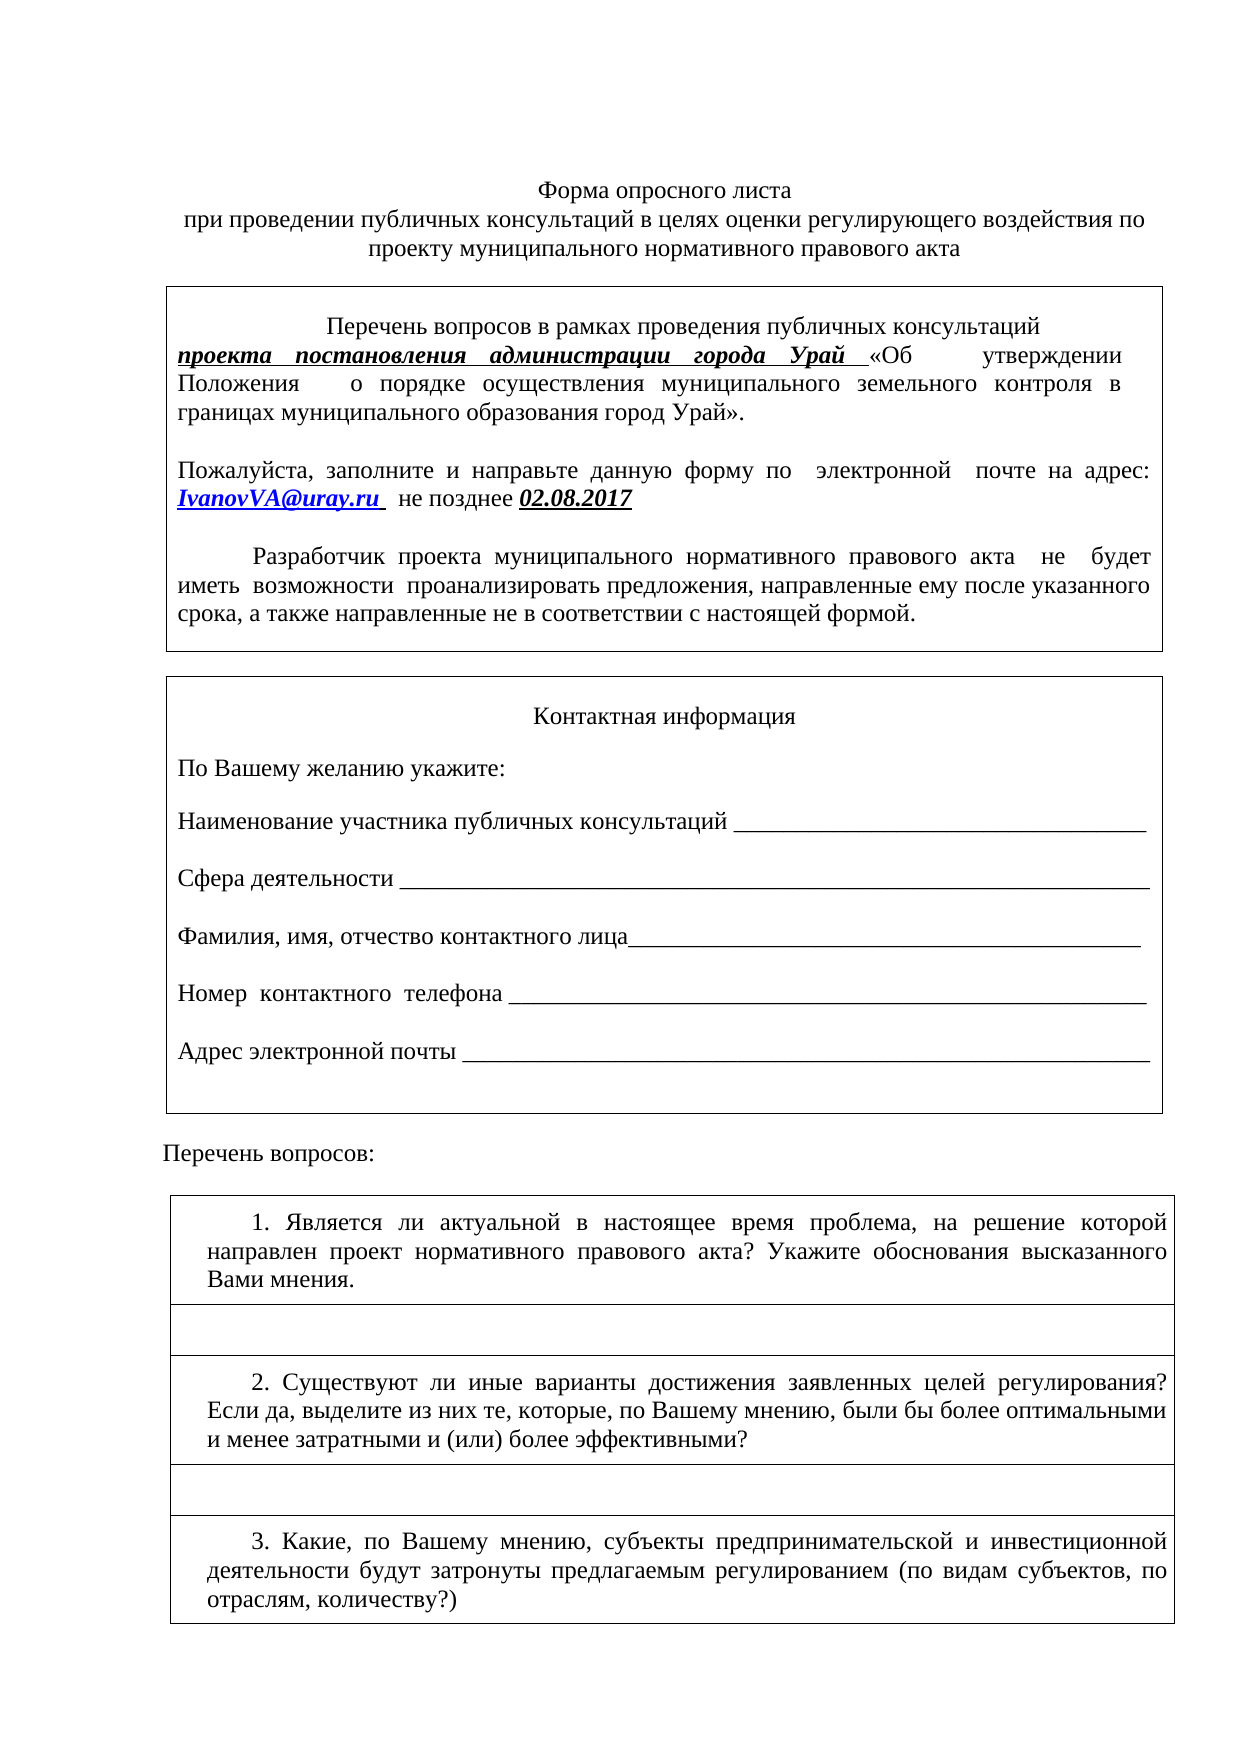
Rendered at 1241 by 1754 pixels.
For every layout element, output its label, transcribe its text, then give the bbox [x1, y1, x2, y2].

table_header Перечень вопросов в рамках проведения публичных консультаций проекта постановления администрации города Урай «Об утверждении Положения о порядке осуществления муниципального земельного контроля в границах муниципального образования город Урай». Пожалуйста, заполните и направьте данную форму по электронной почте на адрес: IvanovVA@uray.ru не позднее 02.08.2017 Разработчик проекта муниципального нормативного правового акта не будет иметь возможности проанализировать предложения, направленные ему после указанного срока, а также направленные не в соответствии с настоящей формой. [167, 287, 1162, 651]
table_header 1. Является ли актуальной в настоящее время проблема, на решение которой направлен проект нормативного правового акта? Укажите обоснования высказанного Вами мнения. [171, 1196, 1174, 1304]
table_cell 3. Какие, по Вашему мнению, субъекты предпринимательской и инвестиционной деятельности будут затронуты предлагаемым регулированием (по видам субъектов, по отраслям, количеству?) [171, 1516, 1174, 1623]
table_cell 2. Существуют ли иные варианты достижения заявленных целей регулирования? Если да, выделите из них те, которые, по Вашему мнению, были бы более оптимальными и менее затратными и (или) более эффективными? [171, 1356, 1174, 1463]
text при проведении публичных консультаций в целях оценки регулирующего воздействия по проекту муниципального нормативного правового акта [177, 204, 1152, 262]
table_cell [171, 1305, 1174, 1355]
text Перечень вопросов: [162, 1138, 1147, 1167]
table_cell [171, 1465, 1174, 1514]
table_header Контактная информация По Вашему желанию укажите: Наименование участника публичных консультаций _________________________________ Сфера деятельности ____________________________________________________________ Фамилия, имя, отчество контактного лица_________________________________________ Номер контактного телефона ___________________________________________________ Адрес электронной почты _______________________________________________________ [167, 677, 1162, 1113]
text Форма опросного листа [177, 176, 1152, 204]
